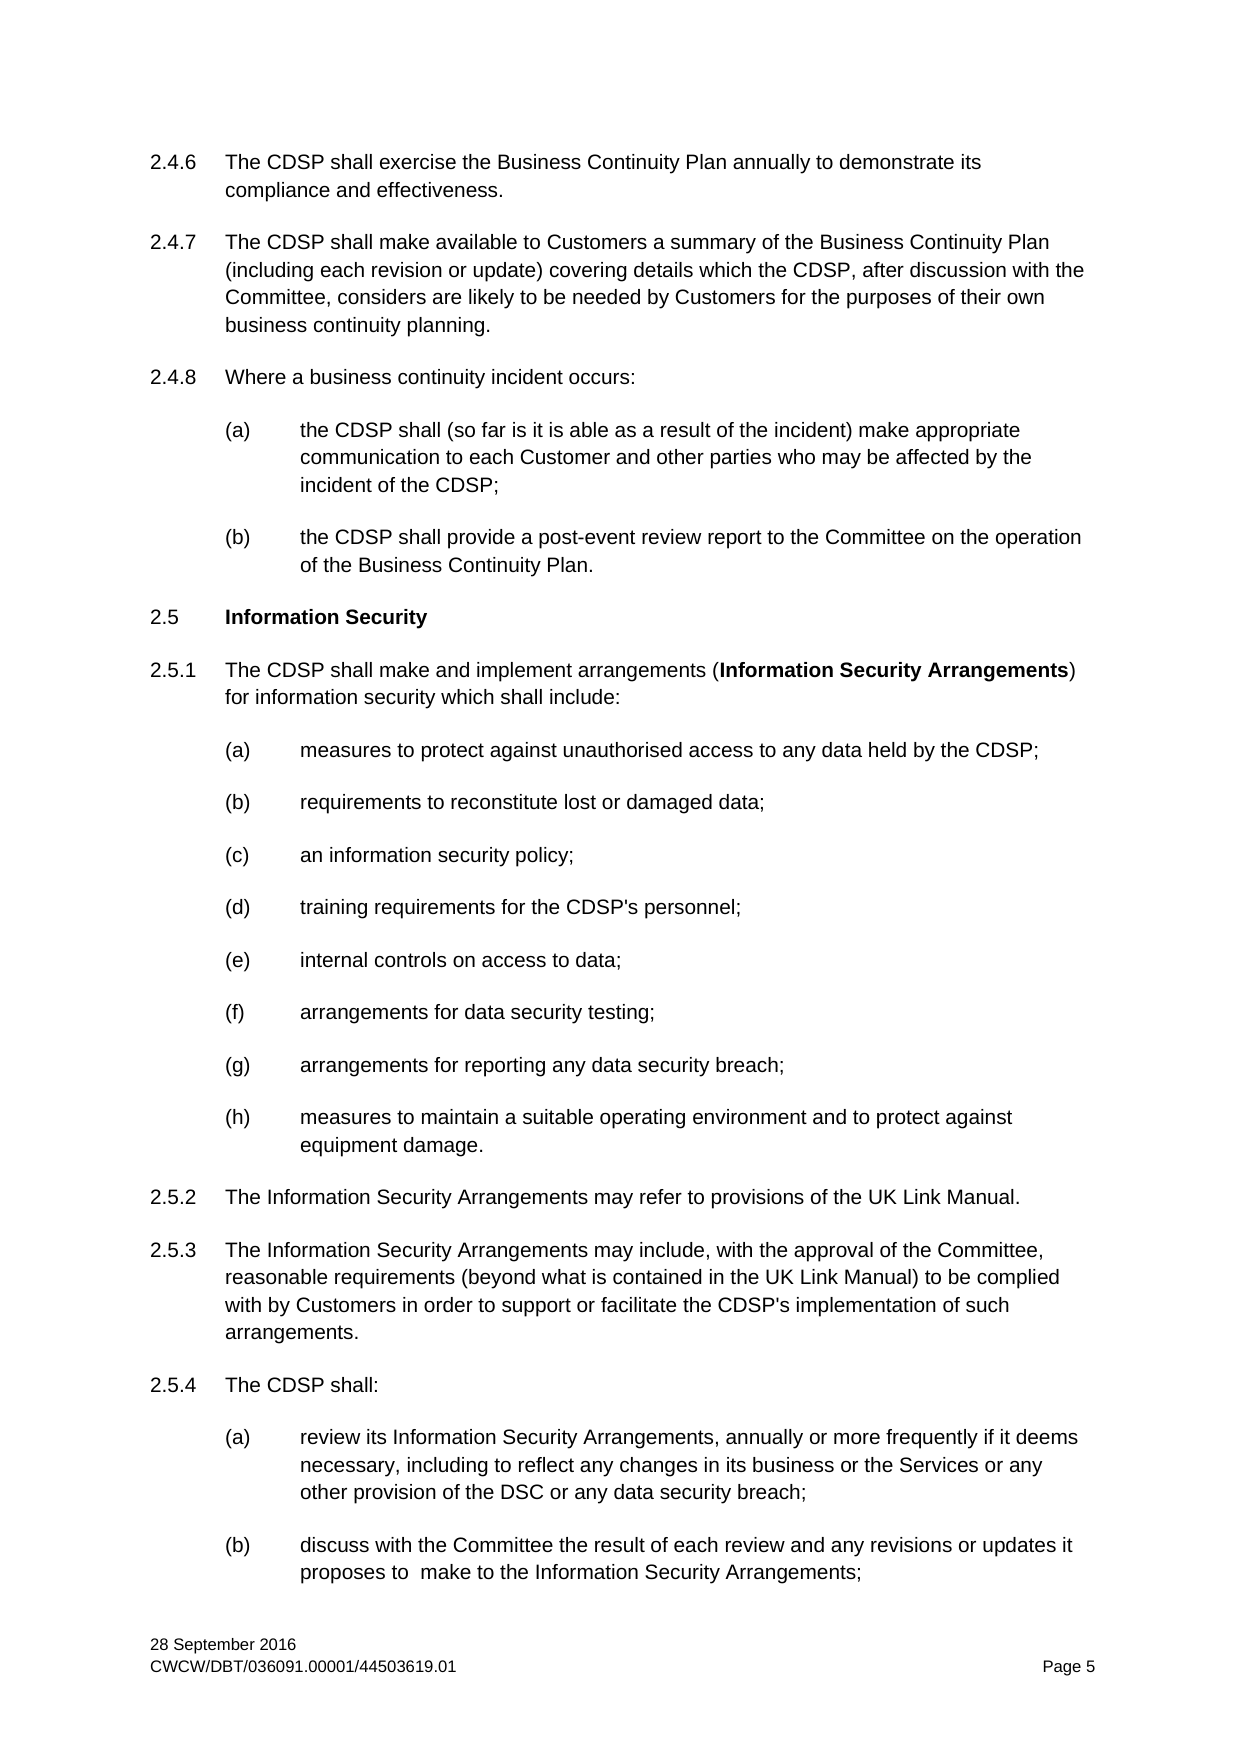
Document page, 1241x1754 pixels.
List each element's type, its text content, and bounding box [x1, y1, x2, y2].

subtitle arrangements for data security testing; [225, 1000, 1090, 1024]
subtitle measures to maintain a suitable operating environment and to protect against equipment damage. [225, 1105, 1090, 1156]
subtitle discuss with the Committee the result of each review and any revisions or updates it proposes to make to the Information Security Arrangements; [225, 1532, 1090, 1584]
subtitle requirements to reconstitute lost or damaged data; [225, 790, 1090, 814]
subtitle the CDSP shall provide a post-event review report to the Committee on the operation of the Business Continuity Plan. [225, 525, 1090, 576]
subtitle The Information Security Arrangements may include, with the approval of the Committee, reasonable requirements (beyond what is contained in the UK Link Manual) to be complied with by Customers in order to support or facilitate the CDSP's implementation of such arrangements. [150, 1237, 1090, 1344]
subtitle Where a business continuity incident occurs: [150, 365, 1090, 389]
subtitle internal controls on access to data; [225, 947, 1090, 971]
subtitle The CDSP shall make available to Customers a summary of the Business Continuity Plan (including each revision or update) covering details which the CDSP, after discussion with the Committee, considers are likely to be needed by Customers for the purposes of their own business continuity planning. [150, 230, 1090, 336]
subtitle arrangements for reporting any data security breach; [225, 1052, 1090, 1076]
subtitle the CDSP shall (so far is it is able as a result of the incident) make appropriate communication to each Customer and other parties who may be affected by the incident of the CDSP; [225, 417, 1090, 496]
subtitle The CDSP shall make and implement arrangements (Information Security Arrangements) for information security which shall include: [150, 657, 1090, 709]
subtitle an information security policy; [225, 842, 1090, 866]
subtitle measures to protect against unauthorised access to any data held by the CDSP; [225, 737, 1090, 761]
subtitle Information Security [150, 605, 1090, 629]
subtitle The CDSP shall: [150, 1372, 1090, 1396]
subtitle The CDSP shall exercise the Business Continuity Plan annually to demonstrate its compliance and effectiveness. [150, 150, 1090, 201]
subtitle The Information Security Arrangements may refer to provisions of the UK Link Manual. [150, 1185, 1090, 1209]
subtitle training requirements for the CDSP's personnel; [225, 895, 1090, 919]
subtitle review its Information Security Arrangements, annually or more frequently if it deems necessary, including to reflect any changes in its business or the Services or any other provision of the DSC or any data security breach; [225, 1425, 1090, 1504]
